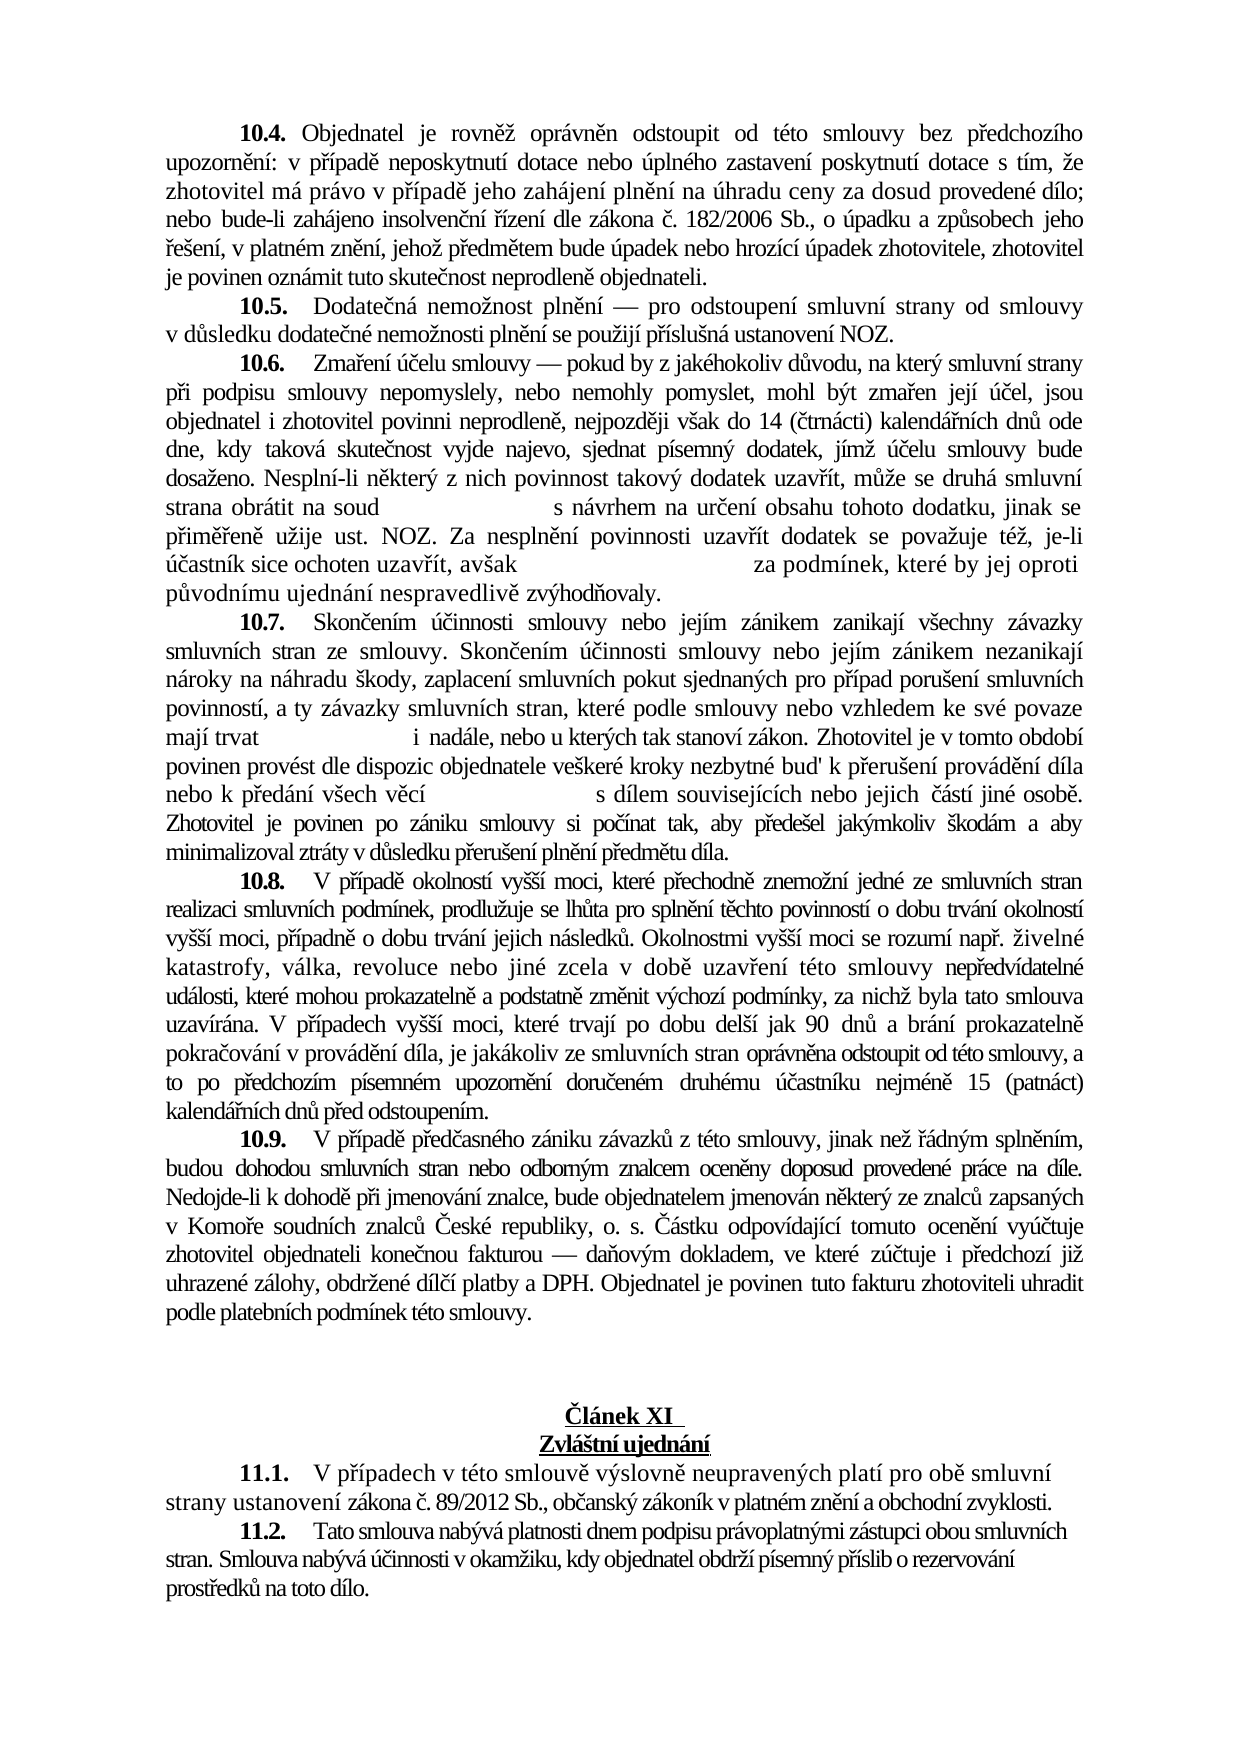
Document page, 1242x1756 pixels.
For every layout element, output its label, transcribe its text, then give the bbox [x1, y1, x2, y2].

text 11.2. Tato smlouva nabývá platnosti dnem podpisu právoplatnými zástupci obou smluvních stran. Smlouva nabývá účinnosti v okamžiku, kdy objednatel obdrží písemný příslib o rezervování prostředků na toto dílo. [165, 1516, 1084, 1602]
text 10.8. V případě okolností vyšší moci, které přechodně znemožní jedné ze smluvních stran realizaci smluvních podmínek, prodlužuje se lhůta pro splnění těchto povinností o dobu trvání okolností vyšší moci, případně o dobu trvání jejich následků. Okolnostmi vyšší moci se rozumí např. živelné katastrofy, válka, revoluce nebo jiné zcela v době uzavření této smlouvy nepředvídatelné události, které mohou prokazatelně a podstatně změnit výchozí podmínky, za nichž byla tato smlouva uzavírána. V případech vyšší moci, které trvají po dobu delší jak 90 dnů a brání prokazatelně pokračování v provádění díla, je jakákoliv ze smluvních stran oprávněna odstoupit od této smlouvy, a to po předchozím písemném upozornění doručeném druhému účastníku nejméně 15 (patnáct) kalendářních dnů před odstoupením. [165, 866, 1084, 1124]
text 11.1. V případech v této smlouvě výslovně neupravených platí pro obě smluvní strany ustanovení zákona č. 89/2012 Sb., občanský zákoník v platném znění a obchodní zvyklosti. [165, 1458, 1084, 1516]
text 10.7. Skončením účinnosti smlouvy nebo jejím zánikem zanikají všechny závazky smluvních stran ze smlouvy. Skončením účinnosti smlouvy nebo jejím zánikem nezanikají nároky na náhradu škody, zaplacení smluvních pokut sjednaných pro případ porušení smluvních povinností, a ty závazky smluvních stran, které podle smlouvy nebo vzhledem ke své povaze mají trvat i nadále, nebo u kterých tak stanoví zákon. Zhotovitel je v tomto období povinen provést dle dispozic objednatele veškeré kroky nezbytné bud' k přerušení provádění díla nebo k předání všech věcí s dílem souvisejících nebo jejich částí jiné osobě. Zhotovitel je povinen po zániku smlouvy si počínat tak, aby předešel jakýmkoliv škodám a aby minimalizoval ztráty v důsledku přerušení plnění předmětu díla. [165, 607, 1084, 866]
text 10.6. Zmaření účelu smlouvy — pokud by z jakéhokoliv důvodu, na který smluvní strany při podpisu smlouvy nepomyslely, nebo nemohly pomyslet, mohl být zmařen její účel, jsou objednatel i zhotovitel povinni neprodleně, nejpozději však do 14 (čtrnácti) kalendářních dnů ode dne, kdy taková skutečnost vyjde najevo, sjednat písemný dodatek, jímž účelu smlouvy bude dosaženo. Nesplní-li některý z nich povinnost takový dodatek uzavřít, může se druhá smluvní strana obrátit na soud s návrhem na určení obsahu tohoto dodatku, jinak se přiměřeně užije ust. NOZ. Za nesplnění povinnosti uzavřít dodatek se považuje též, je-li účastník sice ochoten uzavřít, avšak za podmínek, které by jej oproti původnímu ujednání nespravedlivě zvýhodňovaly. [165, 348, 1084, 607]
text 10.5. Dodatečná nemožnost plnění — pro odstoupení smluvní strany od smlouvy v důsledku dodatečné nemožnosti plnění se použijí příslušná ustanovení NOZ. [165, 291, 1084, 348]
text Článek XI Zvláštní ujednání [165, 1401, 1084, 1458]
text 10.4. Objednatel je rovněž oprávněn odstoupit od této smlouvy bez předchozího upozornění: v případě neposkytnutí dotace nebo úplného zastavení poskytnutí dotace s tím, že zhotovitel má právo v případě jeho zahájení plnění na úhradu ceny za dosud provedené dílo; nebo bude-li zahájeno insolvenční řízení dle zákona č. 182/2006 Sb., o úpadku a způsobech jeho řešení, v platném znění, jehož předmětem bude úpadek nebo hrozící úpadek zhotovitele, zhotovitel je povinen oznámit tuto skutečnost neprodleně objednateli. [165, 118, 1084, 291]
text 10.9. V případě předčasného zániku závazků z této smlouvy, jinak než řádným splněním, budou dohodou smluvních stran nebo odborným znalcem oceněny doposud provedené práce na díle. Nedojde-li k dohodě při jmenování znalce, bude objednatelem jmenován některý ze znalců zapsaných v Komoře soudních znalců České republiky, o. s. Částku odpovídající tomuto ocenění vyúčtuje zhotovitel objednateli konečnou fakturou — daňovým dokladem, ve které zúčtuje i předchozí již uhrazené zálohy, obdržené dílčí platby a DPH. Objednatel je povinen tuto fakturu zhotoviteli uhradit podle platebních podmínek této smlouvy. [165, 1124, 1084, 1326]
